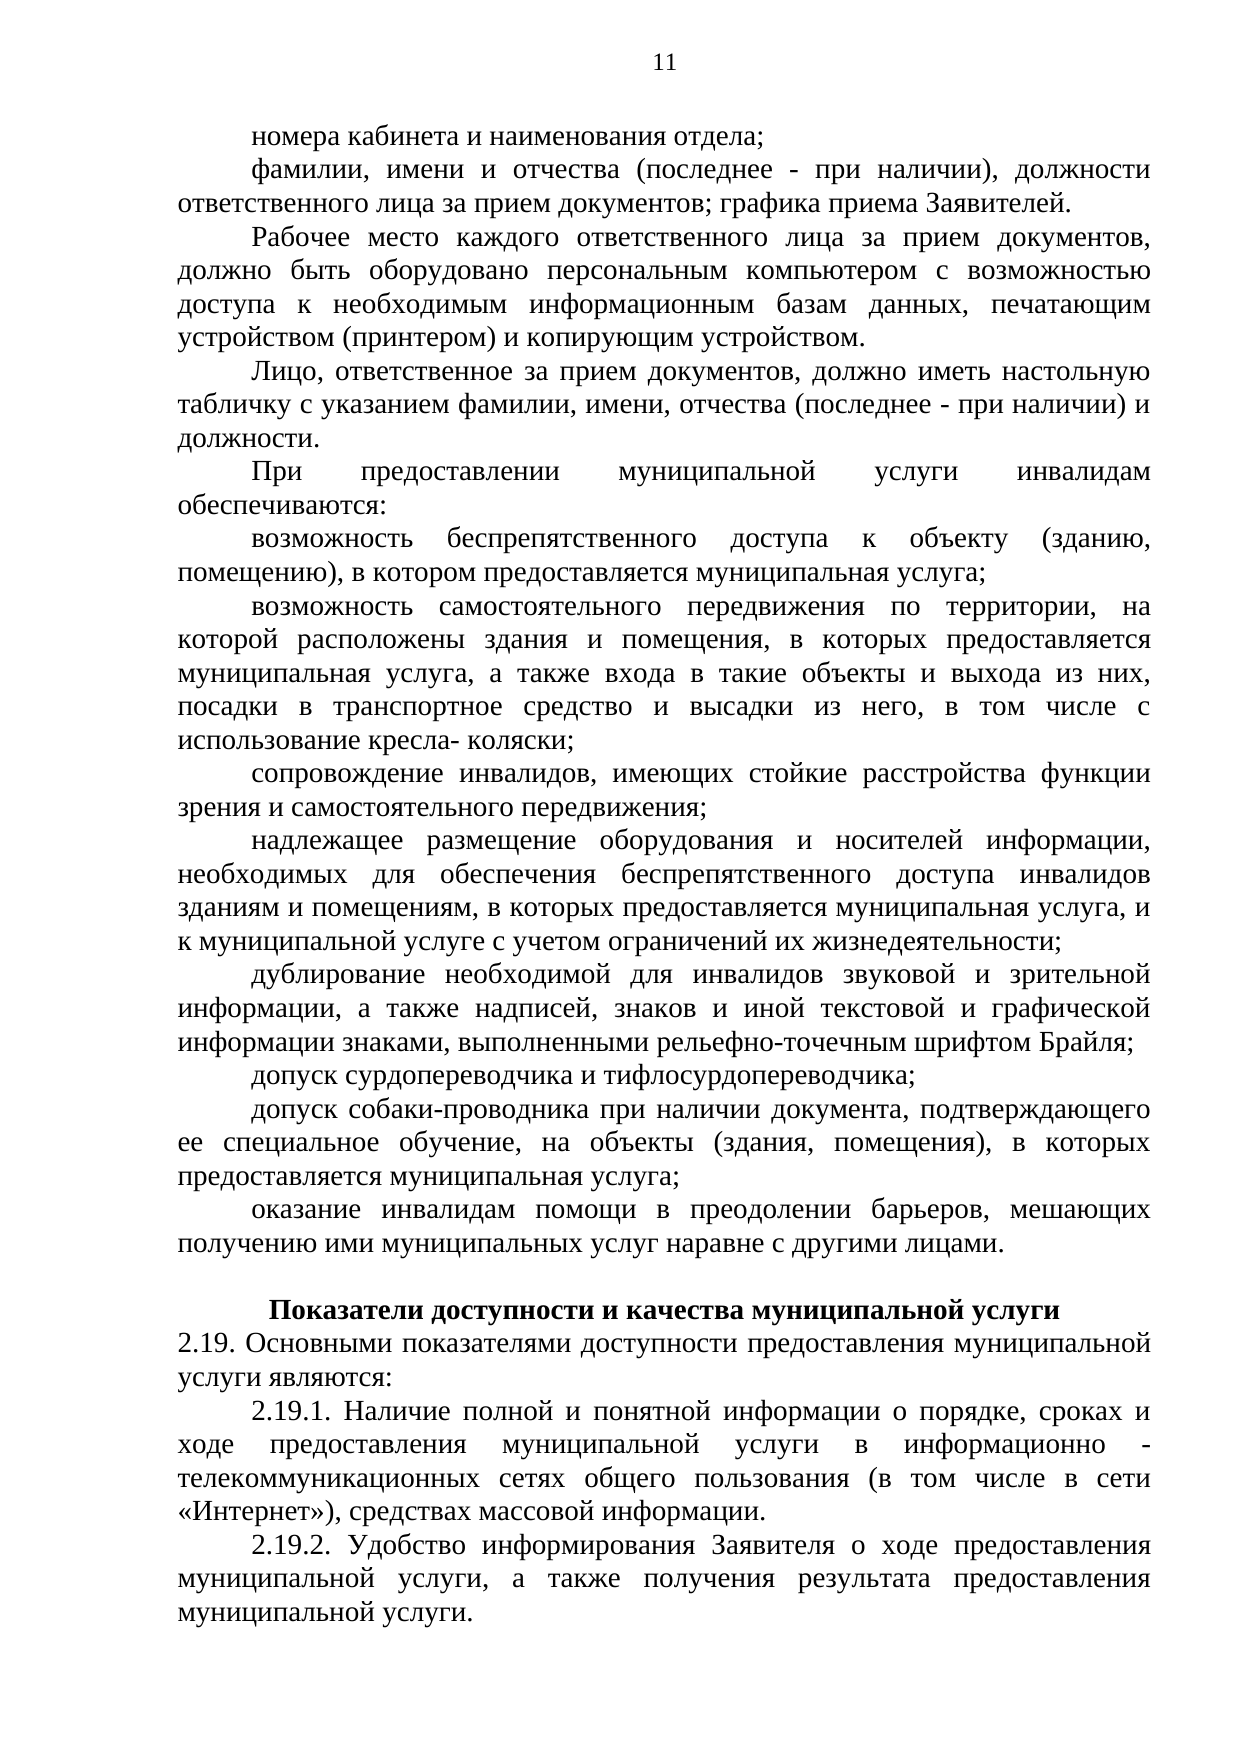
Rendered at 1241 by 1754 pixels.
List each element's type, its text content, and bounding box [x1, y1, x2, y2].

text возможность самостоятельного передвижения по территории, на которой расположены здания и помещения, в которых предоставляется муниципальная услуга, а также входа в такие объекты и выхода из них, посадки в транспортное средство и высадки из него, в том числе с использование кресла- коляски; [177, 588, 1152, 755]
text допуск сурдопереводчика и тифлосурдопереводчика; [177, 1057, 1152, 1091]
text При предоставлении муниципальной услуги инвалидам обеспечиваются: [177, 453, 1152, 521]
text Лицо, ответственное за прием документов, должно иметь настольную табличку с указанием фамилии, имени, отчества (последнее - при наличии) и должности. [177, 353, 1152, 453]
text Рабочее место каждого ответственного лица за прием документов, должно быть оборудовано персональным компьютером с возможностью доступа к необходимым информационным базам данных, печатающим устройством (принтером) и копирующим устройством. [177, 219, 1152, 353]
text сопровождение инвалидов, имеющих стойкие расстройства функции зрения и самостоятельного передвижения; [177, 755, 1152, 822]
text надлежащее размещение оборудования и носителей информации, необходимых для обеспечения беспрепятственного доступа инвалидов зданиям и помещениям, в которых предоставляется муниципальная услуга, и к муниципальной услуге с учетом ограничений их жизнедеятельности; [177, 822, 1152, 957]
text 2.19.1. Наличие полной и понятной информации о порядке, сроках и ходе предоставления муниципальной услуги в информационно - телекоммуникационных сетях общего пользования (в том числе в сети «Интернет»), средствах массовой информации. [177, 1393, 1152, 1527]
text возможность беспрепятственного доступа к объекту (зданию, помещению), в котором предоставляется муниципальная услуга; [177, 521, 1152, 588]
text номера кабинета и наименования отдела; [177, 118, 1152, 152]
text оказание инвалидам помощи в преодолении барьеров, мешающих получению ими муниципальных услуг наравне с другими лицами. [177, 1191, 1152, 1258]
text 2.19. Основными показателями доступности предоставления муниципальной услуги являются: [177, 1326, 1152, 1393]
text допуск собаки-проводника при наличии документа, подтверждающего ее специальное обучение, на объекты (здания, помещения), в которых предоставляется муниципальная услуга; [177, 1091, 1152, 1191]
text дублирование необходимой для инвалидов звуковой и зрительной информации, а также надписей, знаков и иной текстовой и графической информации знаками, выполненными рельефно-точечным шрифтом Брайля; [177, 957, 1152, 1057]
text Показатели доступности и качества муниципальной услуги [177, 1292, 1152, 1326]
text 2.19.2. Удобство информирования Заявителя о ходе предоставления муниципальной услуги, а также получения результата предоставления муниципальной услуги. [177, 1527, 1152, 1627]
text фамилии, имени и отчества (последнее - при наличии), должности ответственного лица за прием документов; графика приема Заявителей. [177, 152, 1152, 219]
